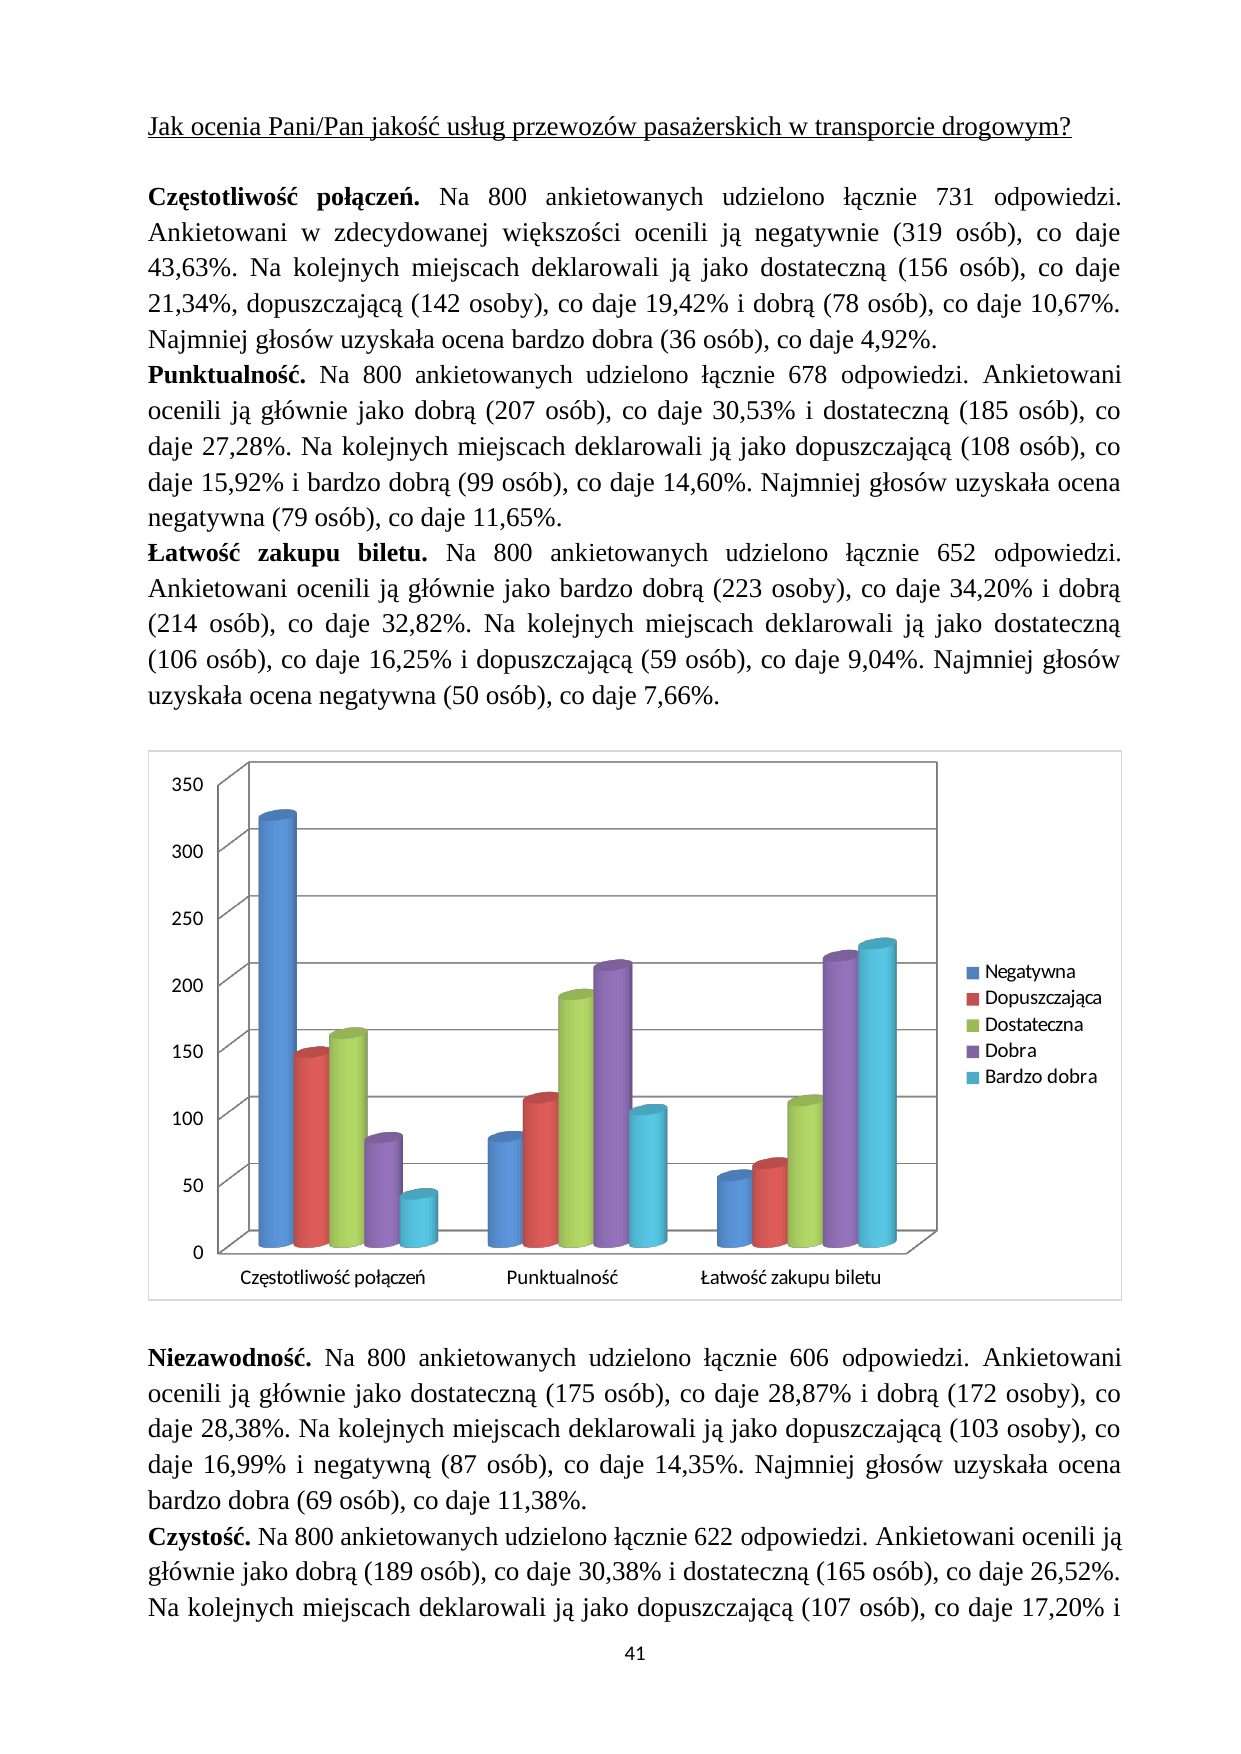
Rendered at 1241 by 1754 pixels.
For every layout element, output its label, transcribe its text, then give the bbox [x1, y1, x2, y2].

text Jak ocenia Pani/Pan jakość usług przewozów pasażerskich w transporcie drogowym? [148, 109, 1122, 141]
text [148, 1519, 1122, 1622]
text Punktualność. Na 800 ankietowanych udzielono łącznie 678 odpowiedzi. Ankietowani ocenili ją głównie jako dobrą (207 osób), co daje 30,53% i dostateczną (185 osób), co daje 27,28%. Na kolejnych miejscach deklarowali ją jako dopuszczającą (108 osób), co daje 15,92% i bardzo dobrą (99 osób), co daje 14,60%. Najmniej głosów uzyskała ocena negatywna (79 osób), co daje 11,65%. [148, 358, 1122, 533]
text Częstotliwość połączeń. Na 800 ankietowanych udzielono łącznie 731 odpowiedzi. Ankietowani w zdecydowanej większości ocenili ją negatywnie (319 osób), co daje 43,63%. Na kolejnych miejscach deklarowali ją jako dostateczną (156 osób), co daje 21,34%, dopuszczającą (142 osoby), co daje 19,42% i dobrą (78 osób), co daje 10,67%. Najmniej głosów uzyskała ocena bardzo dobra (36 osób), co daje 4,92%. [148, 181, 1122, 354]
text Łatwość zakupu biletu. Na 800 ankietowanych udzielono łącznie 652 odpowiedzi. Ankietowani ocenili ją głównie jako bardzo dobrą (223 osoby), co daje 34,20% i dobrą (214 osób), co daje 32,82%. Na kolejnych miejscach deklarowali ją jako dostateczną (106 osób), co daje 16,25% i dopuszczającą (59 osób), co daje 9,04%. Najmniej głosów uzyskała ocena negatywna (50 osób), co daje 7,66%. [148, 537, 1122, 710]
text Niezawodność. Na 800 ankietowanych udzielono łącznie 606 odpowiedzi. Ankietowani ocenili ją głównie jako dostateczną (175 osób), co daje 28,87% i dobrą (172 osoby), co daje 28,38%. Na kolejnych miejscach deklarowali ją jako dopuszczającą (103 osoby), co daje 16,99% i negatywną (87 osób), co daje 14,35%. Najmniej głosów uzyskała ocena bardzo dobra (69 osób), co daje 11,38%. [148, 1341, 1122, 1515]
